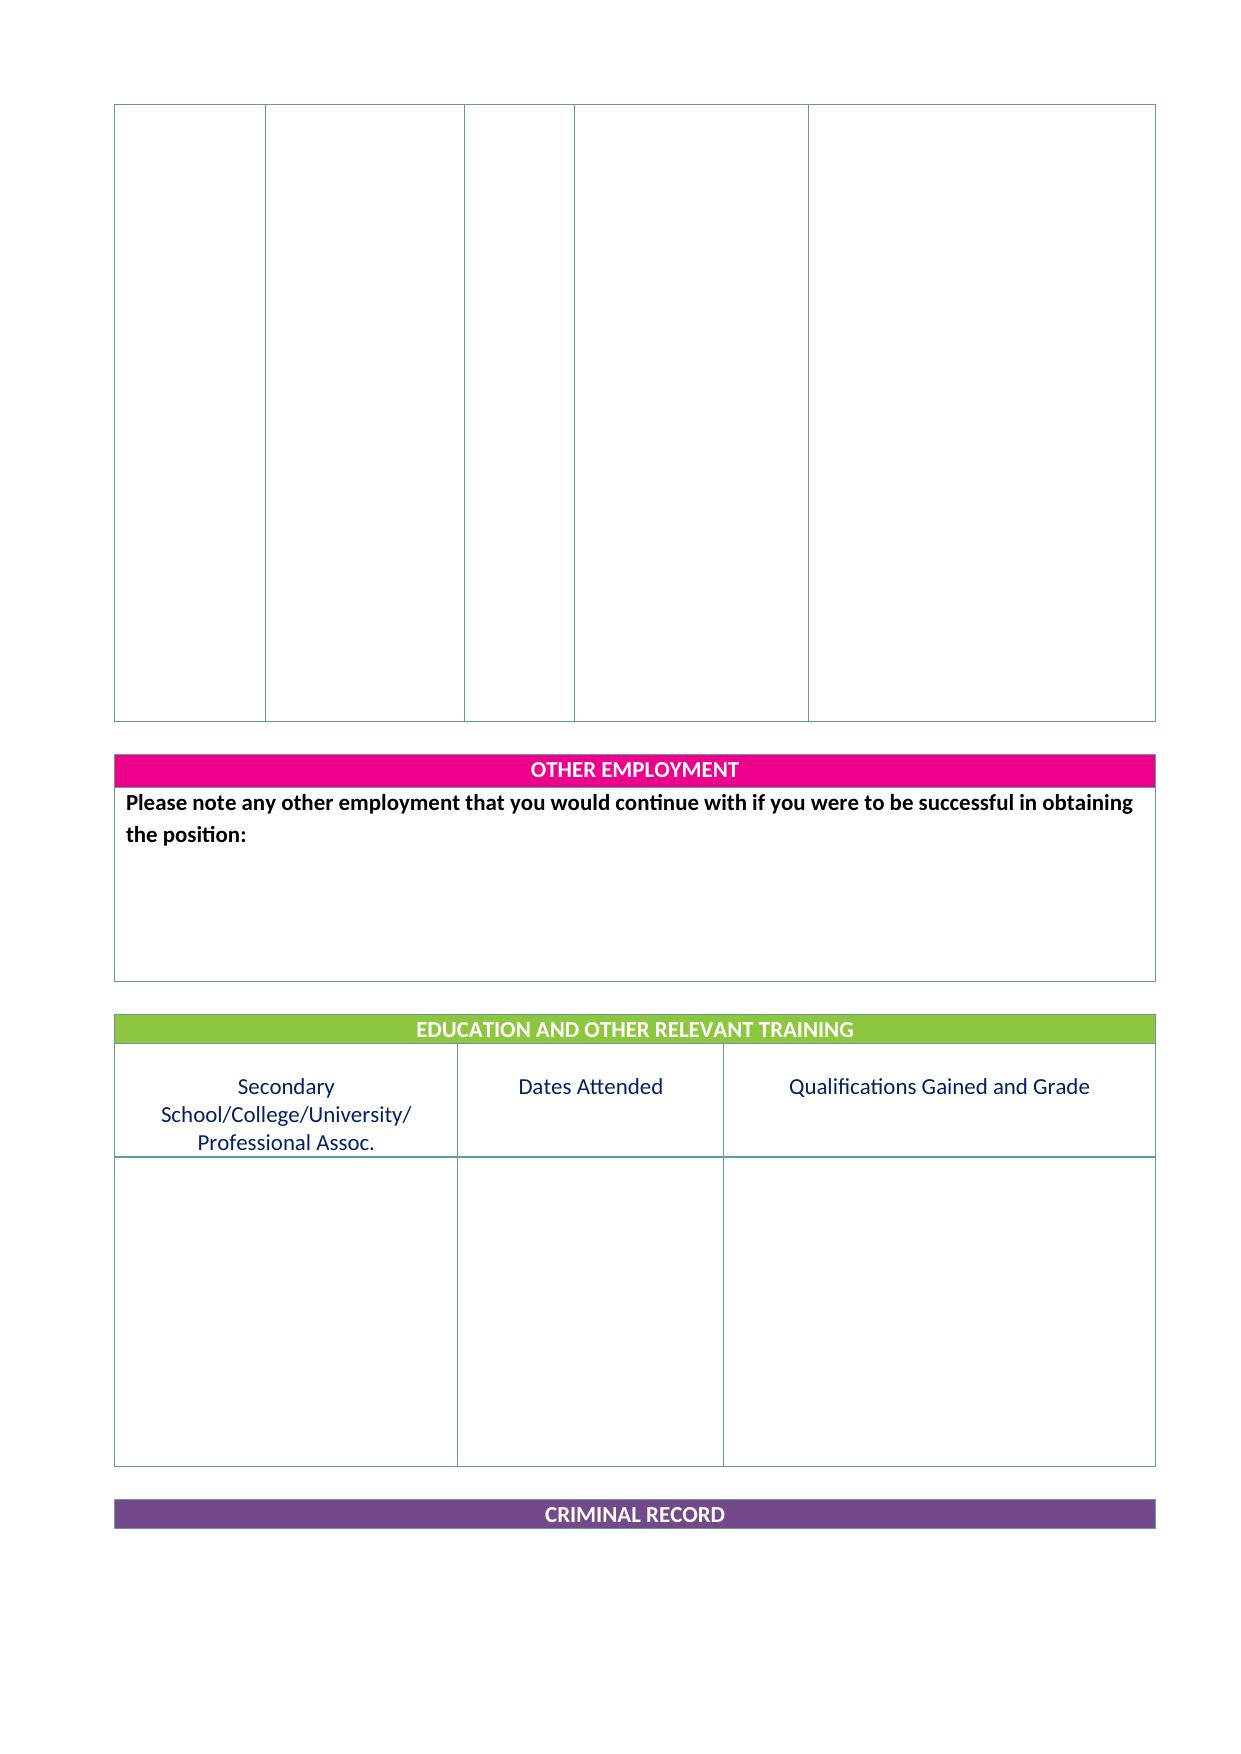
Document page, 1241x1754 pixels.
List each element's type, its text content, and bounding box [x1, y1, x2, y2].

table_cell Secondary School/College/University/ Professional Assoc. [115, 1044, 457, 1156]
table_cell [266, 105, 464, 721]
table_header OTHER EMPLOYMENT [115, 755, 1155, 787]
table_cell [458, 1158, 723, 1466]
table_cell [465, 105, 574, 721]
table_cell Qualifications Gained and Grade [724, 1044, 1155, 1156]
table_cell [575, 105, 808, 721]
table_cell [115, 105, 265, 721]
table_header EDUCATION AND OTHER RELEVANT TRAINING [115, 1015, 1155, 1043]
table_cell Please note any other employment that you would continue with if you were to be successful in obtaining the position: [115, 788, 1155, 981]
table_cell [809, 105, 1155, 721]
table_header CRIMINAL RECORD [115, 1500, 1155, 1528]
table_cell [724, 1158, 1155, 1466]
table_cell [115, 1158, 457, 1466]
table_cell Dates Attended [458, 1044, 723, 1156]
